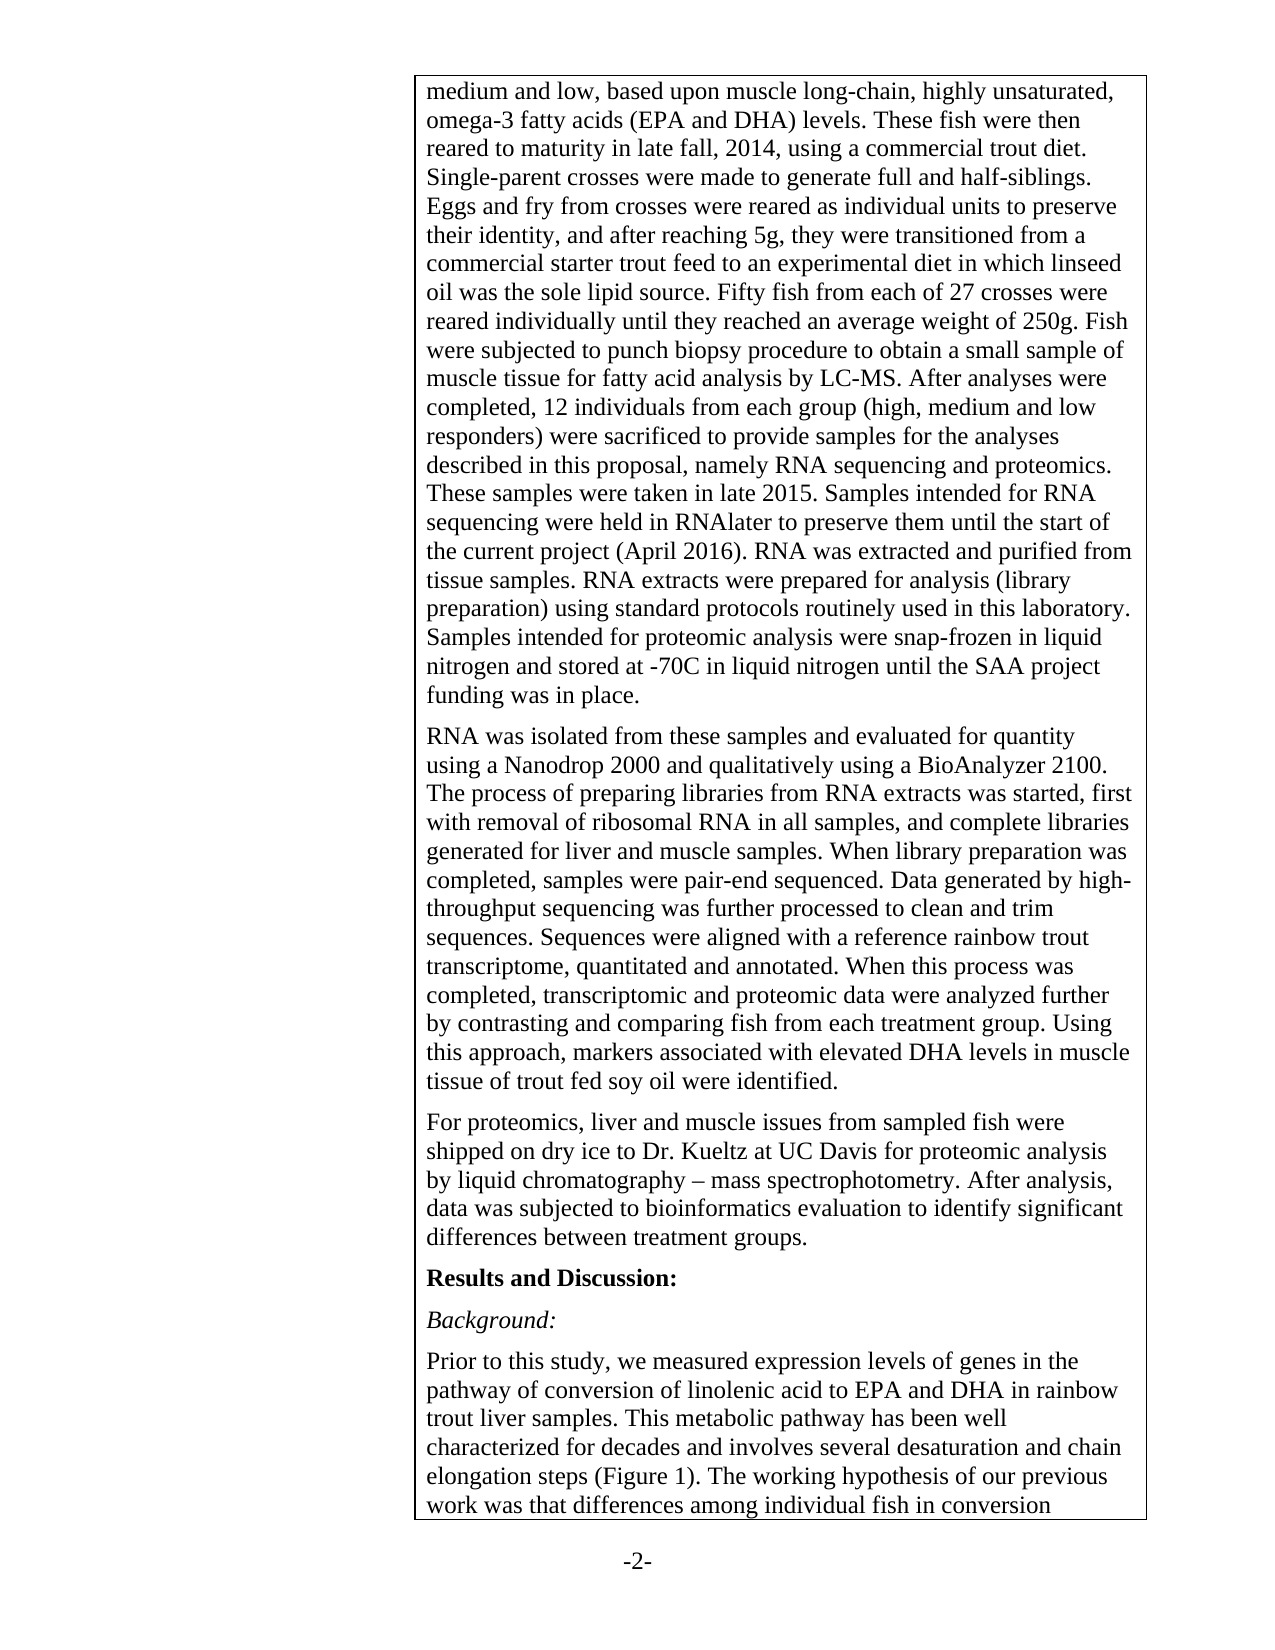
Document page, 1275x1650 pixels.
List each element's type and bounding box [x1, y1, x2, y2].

table_header [416, 76, 1146, 1518]
